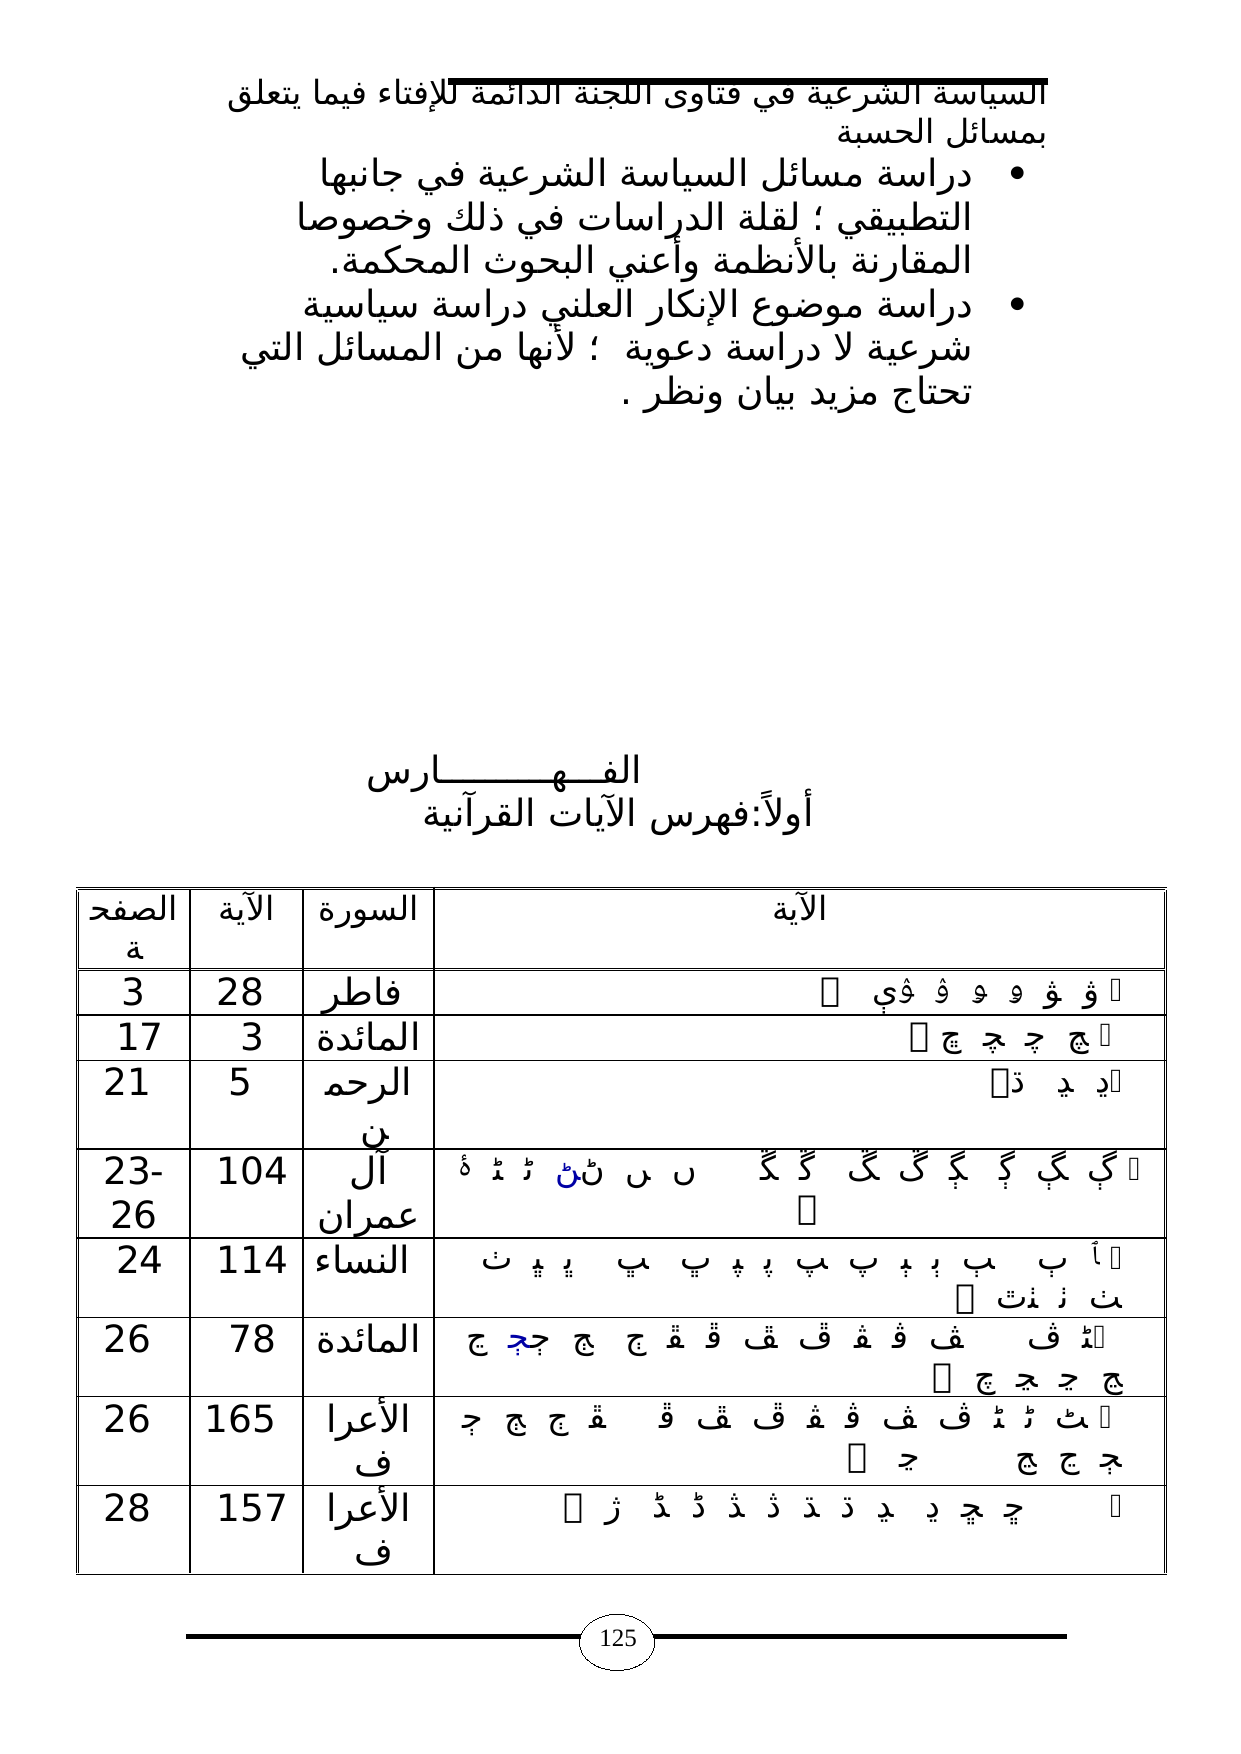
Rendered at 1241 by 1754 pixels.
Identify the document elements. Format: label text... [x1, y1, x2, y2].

text الفـــهــــــــــارس [187, 748, 1048, 792]
table_cell فاطر [304, 971, 433, 1014]
table_header السورة [304, 890, 433, 967]
table_cell 3 [191, 1016, 302, 1059]
table_cell 104 [191, 1150, 302, 1237]
list دراسة موضوع الإنكار العلني دراسة سياسية شرعية لا دراسة دعوية ؛ لأنها من المسائل التي تحتاج مزيد بيان ونظر . [187, 282, 1011, 413]
table_cell 17 [79, 1016, 189, 1059]
table_header الآية [191, 890, 302, 967]
table_cell 26 [79, 1318, 189, 1396]
table_cell المائدة [304, 1318, 433, 1396]
table_header الصفحة [78, 890, 189, 967]
table_cell ﮀ ﮁ ﮂ ﮃ ﮄ ﮅ ﮆ ﮇ ﮈ ﮉ ﮊ [435, 1486, 1164, 1573]
table_cell ﭑ ﭒ ﭓ ﭔ ﭕ ﭖ ﭗ ﭘ ﭙ ﭚ ﭛ ﭜ ﭝ ﭞ ﭟ ﭠ ﭡﭢ [435, 1239, 1164, 1316]
table_cell 28 [79, 1486, 189, 1573]
table_cell المائدة [304, 1016, 433, 1059]
table_cell 28 [191, 971, 302, 1014]
table_cell ﮂ ﮃ ﮄ [435, 1061, 1164, 1148]
table_cell الأعراف [304, 1486, 433, 1573]
table_cell 23-26 [79, 1150, 189, 1237]
table_cell 165 [191, 1397, 302, 1484]
table_cell 78 [191, 1318, 302, 1396]
table_cell 21 [79, 1061, 189, 1148]
table_cell الأعراف [304, 1397, 433, 1484]
table_header الآية [435, 890, 1165, 967]
table_cell ﮖ ﮗ ﮘ ﮙ ﮚ ﮛ ﮜ ﮝ ﮞ ﮟ ﮠﮡ ﮢ ﮣ ﮤ [435, 1150, 1164, 1237]
text أولاً:فهرس الآيات القرآنية [187, 792, 1048, 836]
table_cell ﭩ ﭪ ﭫ ﭬ ﭭ ﭮ ﭯ ﭰ ﭱ ﭲ ﭳ ﭴﭵ ﭶ ﭷ ﭸ ﭹ ﭺ [435, 1318, 1164, 1396]
table_cell ﯞ ﯟ ﯠ ﯡ ﯢ ﯣﯤ [435, 971, 1164, 1014]
table_cell الرحمن [304, 1061, 433, 1148]
table_cell النساء [304, 1239, 433, 1316]
table_cell ﭻ ﭼ ﭽ ﭾ [435, 1016, 1164, 1059]
table_cell 157 [191, 1486, 302, 1573]
table_cell 24 [79, 1239, 189, 1316]
table_cell آل عمران [304, 1150, 433, 1237]
table_cell ﭧ ﭨ ﭩ ﭪ ﭫ ﭬ ﭭ ﭮ ﭯ ﭰ ﭱ ﭲ ﭳ ﭴ ﭵ ﭶ ﭷ ﭸ [435, 1397, 1164, 1484]
list دراسة مسائل السياسة الشرعية في جانبها التطبيقي ؛ لقلة الدراسات في ذلك وخصوصا المقارنة بالأنظمة وأعني البحوث المحكمة. [187, 151, 1011, 282]
table_cell 5 [191, 1061, 302, 1148]
table_cell 114 [191, 1239, 302, 1316]
table_cell 26 [79, 1397, 189, 1484]
table_cell 3 [79, 971, 189, 1014]
